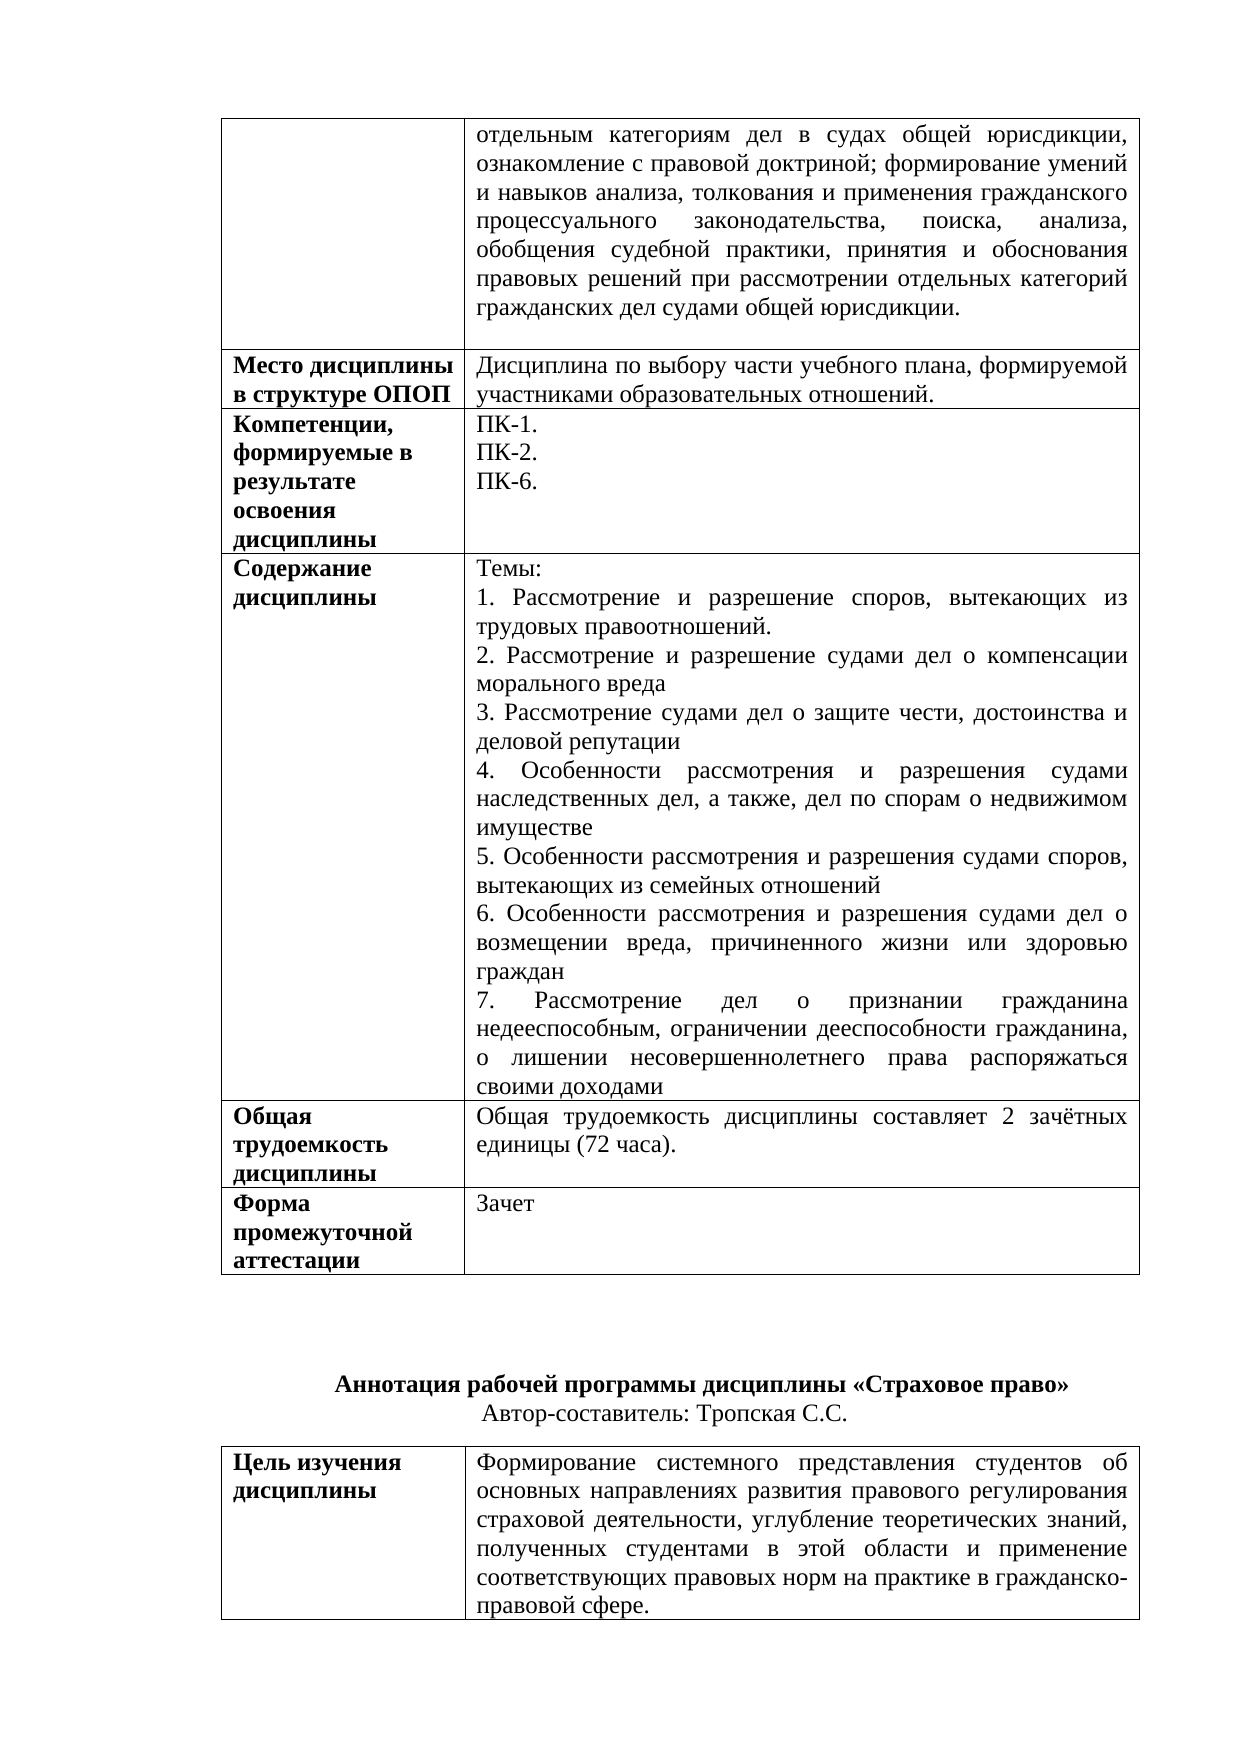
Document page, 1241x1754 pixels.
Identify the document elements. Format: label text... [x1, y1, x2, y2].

table_header Формирование системного представления студентов об основных направлениях развития правового регулирования страховой деятельности, углубление теоретических знаний, полученных студентами в этой области и применение соответствующих правовых норм на практике в гражданско-правовой сфере. [466, 1447, 1139, 1619]
table_cell Зачет [465, 1188, 1139, 1274]
table_cell Темы: 1. Рассмотрение и разрешение споров, вытекающих из трудовых правоотношений. 2. Рассмотрение и разрешение судами дел о компенсации морального вреда 3. Рассмотрение судами дел о защите чести, достоинства и деловой репутации 4. Особенности рассмотрения и разрешения судами наследственных дел, а также, дел по спорам о недвижимом имуществе 5. Особенности рассмотрения и разрешения судами споров, вытекающих из семейных отношений 6. Особенности рассмотрения и разрешения судами дел о возмещении вреда, причиненного жизни или здоровью граждан 7. Рассмотрение дел о признании гражданина недееспособным, ограничении дееспособности гражданина, о лишении несовершеннолетнего права распоряжаться своими доходами [465, 554, 1139, 1100]
table_cell Компетенции, формируемые в результате освоения дисциплины [222, 409, 464, 552]
table_cell Дисциплина по выбору части учебного плана, формируемой участниками образовательных отношений. [465, 350, 1139, 408]
table_cell Общая трудоемкость дисциплины составляет 2 зачётных единицы (72 часа). [465, 1101, 1139, 1187]
text Аннотация рабочей программы дисциплины «Страховое право» [177, 1369, 1152, 1398]
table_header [465, 119, 1139, 349]
table_header Цель изучения дисциплины [222, 1447, 465, 1619]
table_cell Общая трудоемкость дисциплины [222, 1101, 464, 1187]
table_cell ПК-1. ПК-2. ПК-6. [465, 409, 1139, 552]
table_cell Место дисциплины в структуре ОПОП [222, 350, 464, 408]
table_cell Содержание дисциплины [222, 554, 464, 1100]
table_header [222, 119, 464, 349]
text Автор-составитель: Тропская С.С. [177, 1398, 1152, 1427]
table_cell Форма промежуточной аттестации [222, 1188, 464, 1274]
